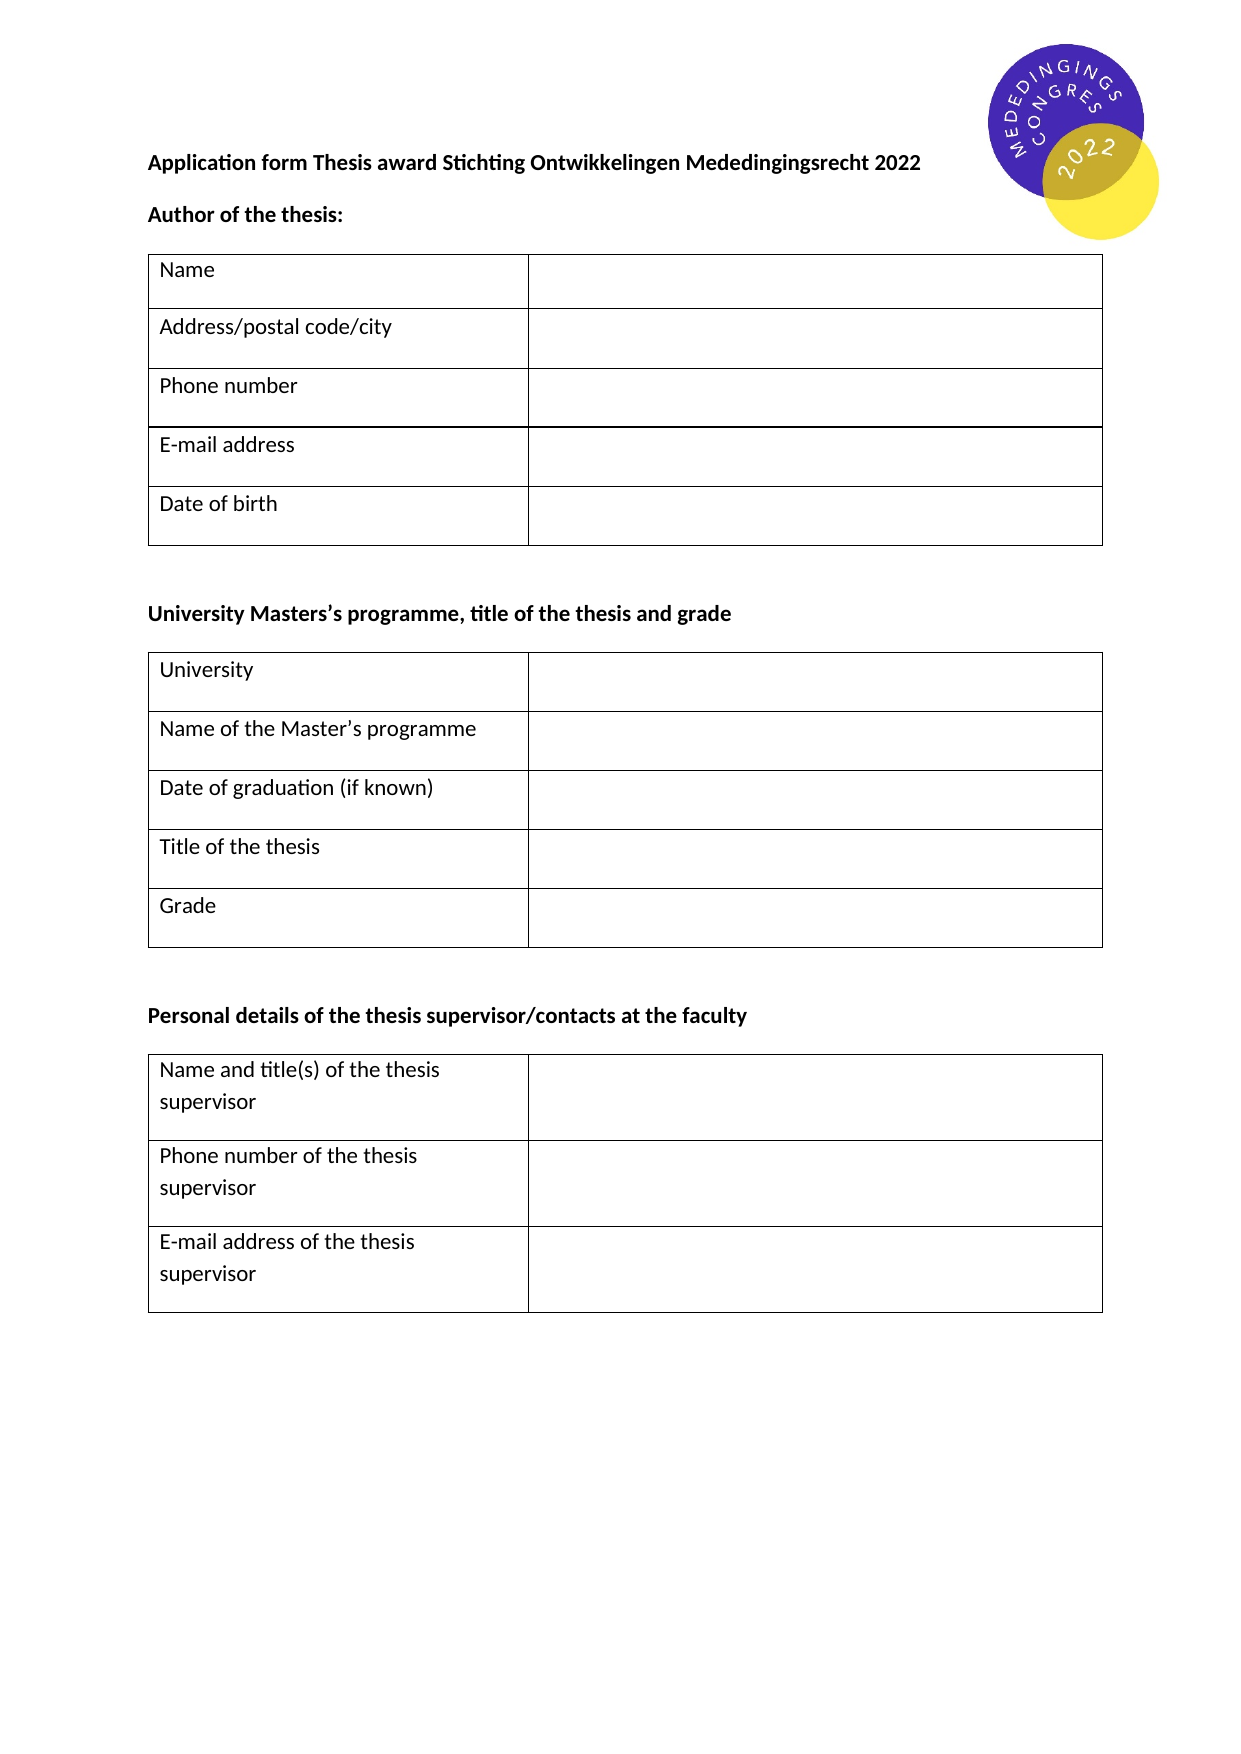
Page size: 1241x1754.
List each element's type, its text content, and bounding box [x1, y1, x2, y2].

table_cell Title of the thesis [149, 830, 528, 888]
table_cell Date of birth [149, 487, 528, 544]
table_cell [529, 771, 1102, 829]
picture [959, 26, 1184, 252]
text University Masters’s programme, title of the thesis and grade [148, 599, 1093, 627]
table_header Name [149, 255, 528, 308]
table_header Name and title(s) of the thesis supervisor [149, 1055, 528, 1140]
table_cell [529, 369, 1102, 426]
table_cell Address/postal code/city [149, 309, 528, 367]
table_cell [529, 487, 1102, 544]
table_cell [529, 1141, 1102, 1226]
table_cell Date of graduation (if known) [149, 771, 528, 829]
text Application form Thesis award Stichting Ontwikkelingen Mededingingsrecht 2022 [148, 148, 959, 176]
text Personal details of the thesis supervisor/contacts at the faculty [148, 1001, 1093, 1029]
text Author of the thesis: [148, 201, 959, 229]
table_header [529, 1055, 1102, 1140]
table_cell [529, 428, 1102, 486]
table_cell [529, 1227, 1102, 1312]
table_cell Phone number [149, 369, 528, 426]
table_cell Phone number of the thesis supervisor [149, 1141, 528, 1226]
table_cell Grade [149, 889, 528, 947]
table_header [529, 653, 1102, 711]
table_cell [529, 889, 1102, 947]
table_cell Name of the Master’s programme [149, 712, 528, 770]
table_cell [529, 830, 1102, 888]
table_cell E-mail address [149, 428, 528, 486]
table_cell E-mail address of the thesis supervisor [149, 1227, 528, 1312]
table_header University [149, 653, 528, 711]
table_cell [529, 712, 1102, 770]
table_header [529, 255, 1102, 308]
table_cell [529, 309, 1102, 367]
